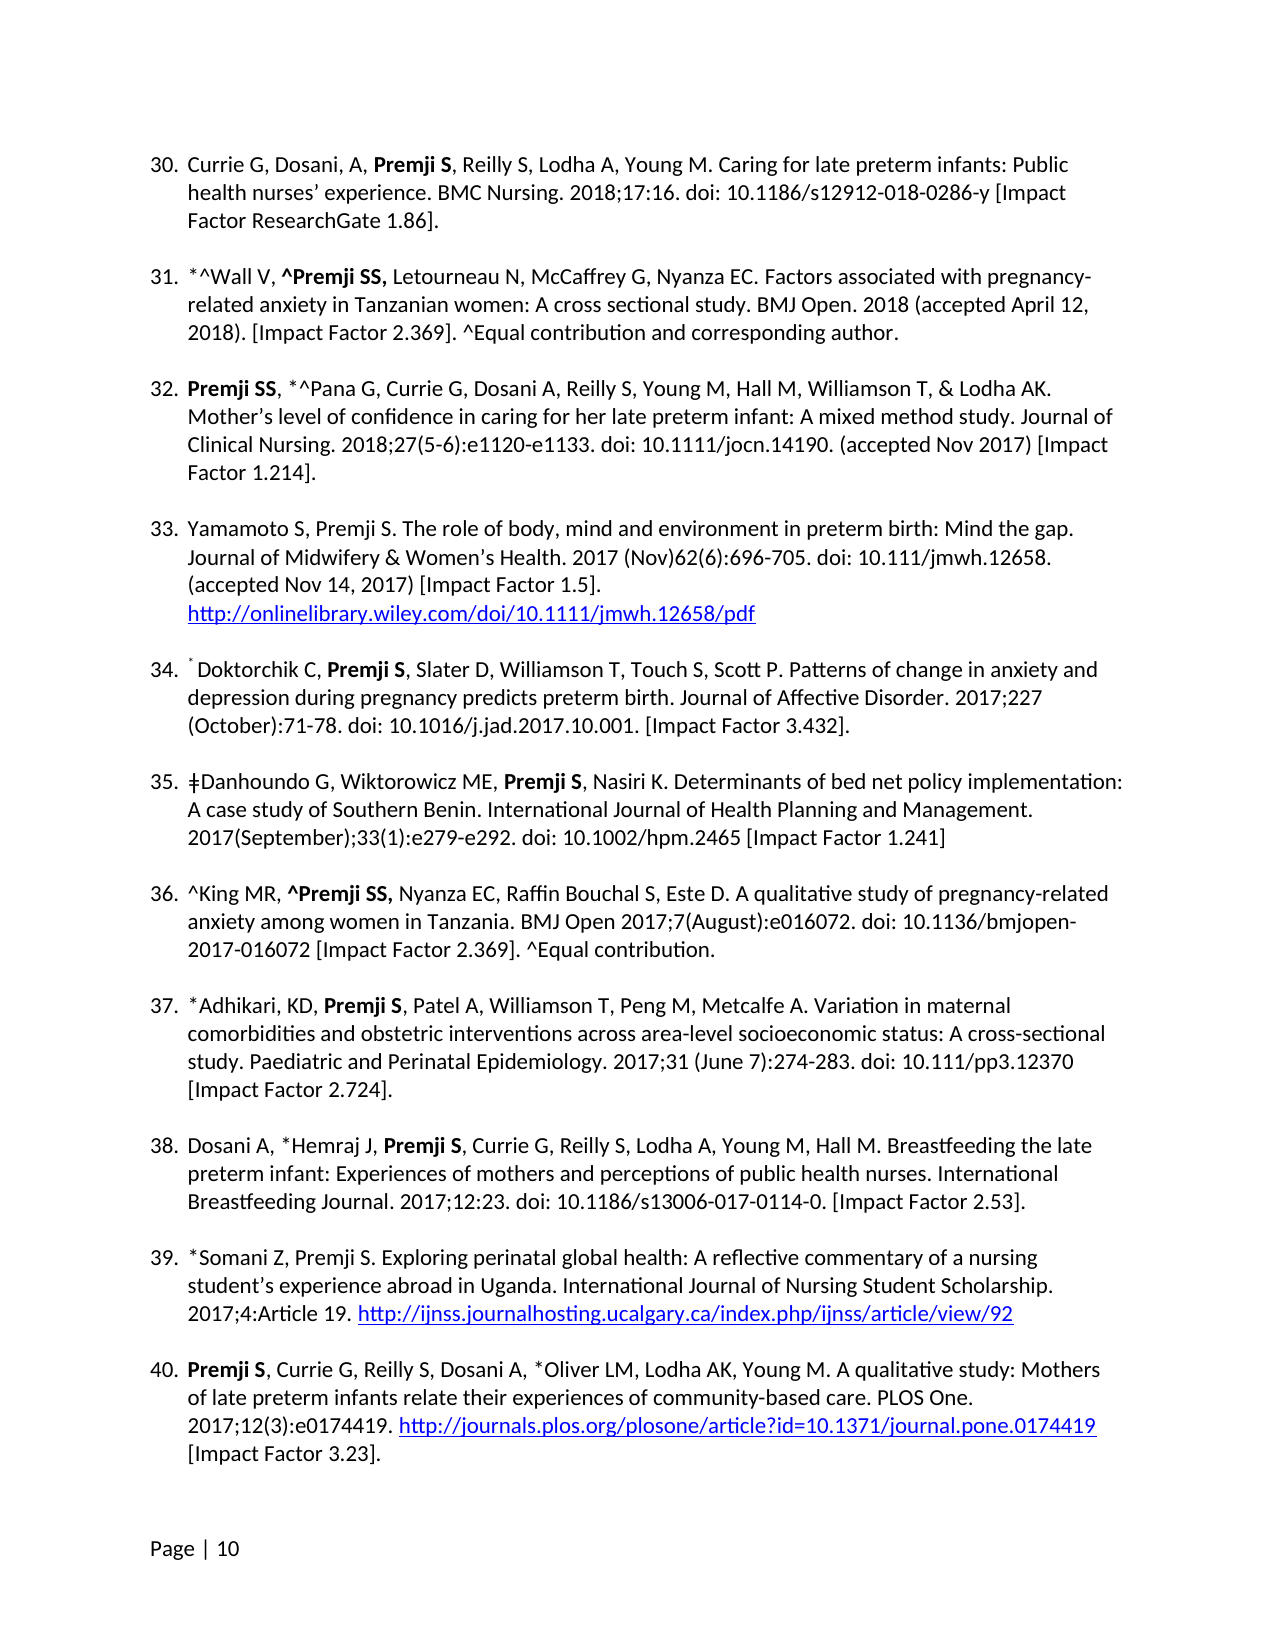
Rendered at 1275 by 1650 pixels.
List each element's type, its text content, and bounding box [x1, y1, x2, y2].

list *^Wall V, ^Premji SS, Letourneau N, McCaffrey G, Nyanza EC. Factors associated with pregnancy-related anxiety in Tanzanian women: A cross sectional study. BMJ Open. 2018 (accepted April 12, 2018). [Impact Factor 2.369]. ^Equal contribution and corresponding author. [150, 262, 1125, 346]
list Premji SS, *^Pana G, Currie G, Dosani A, Reilly S, Young M, Hall M, Williamson T, & Lodha AK. Mother’s level of confidence in caring for her late preterm infant: A mixed method study. Journal of Clinical Nursing. 2018;27(5-6):e1120-e1133. doi: 10.1111/jocn.14190. (accepted Nov 2017) [Impact Factor 1.214]. [150, 374, 1125, 486]
list Dosani A, *Hemraj J, Premji S, Currie G, Reilly S, Lodha A, Young M, Hall M. Breastfeeding the late preterm infant: Experiences of mothers and perceptions of public health nurses. International Breastfeeding Journal. 2017;12:23. doi: 10.1186/s13006-017-0114-0. [Impact Factor 2.53]. [150, 1131, 1125, 1215]
list ^King MR, ^Premji SS, Nyanza EC, Raffin Bouchal S, Este D. A qualitative study of pregnancy-related anxiety among women in Tanzania. BMJ Open 2017;7(August):e016072. doi: 10.1136/bmjopen-2017-016072 [Impact Factor 2.369]. ^Equal contribution. [150, 879, 1125, 963]
list Currie G, Dosani, A, Premji S, Reilly S, Lodha A, Young M. Caring for late preterm infants: Public health nurses’ experience. BMC Nursing. 2018;17:16. doi: 10.1186/s12912-018-0286-y [Impact Factor ResearchGate 1.86]. [150, 150, 1125, 234]
list * Doktorchik C, Premji S, Slater D, Williamson T, Touch S, Scott P. Patterns of change in anxiety and depression during pregnancy predicts preterm birth. Journal of Affective Disorder. 2017;227 (October):71-78. doi: 10.1016/j.jad.2017.10.001. [Impact Factor 3.432]. [150, 655, 1125, 739]
list ǂDanhoundo G, Wiktorowicz ME, Premji S, Nasiri K. Determinants of bed net policy implementation: A case study of Southern Benin. International Journal of Health Planning and Management. 2017(September);33(1):e279-e292. doi: 10.1002/hpm.2465 [Impact Factor 1.241] [150, 767, 1125, 851]
list *Somani Z, Premji S. Exploring perinatal global health: A reflective commentary of a nursing student’s experience abroad in Uganda. International Journal of Nursing Student Scholarship. 2017;4:Article 19. http://ijnss.journalhosting.ucalgary.ca/index.php/ijnss/article/view/92 [150, 1243, 1125, 1327]
list *Adhikari, KD, Premji S, Patel A, Williamson T, Peng M, Metcalfe A. Variation in maternal comorbidities and obstetric interventions across area-level socioeconomic status: A cross-sectional study. Paediatric and Perinatal Epidemiology. 2017;31 (June 7):274-283. doi: 10.111/pp3.12370 [Impact Factor 2.724]. [150, 991, 1125, 1103]
list Premji S, Currie G, Reilly S, Dosani A, *Oliver LM, Lodha AK, Young M. A qualitative study: Mothers of late preterm infants relate their experiences of community-based care. PLOS One. 2017;12(3):e0174419. http://journals.plos.org/plosone/article?id=10.1371/journal.pone.0174419 [Impact Factor 3.23]. [150, 1356, 1125, 1468]
list Yamamoto S, Premji S. The role of body, mind and environment in preterm birth: Mind the gap. Journal of Midwifery & Women’s Health. 2017 (Nov)62(6):696-705. doi: 10.111/jmwh.12658. (accepted Nov 14, 2017) [Impact Factor 1.5]. http://onlinelibrary.wiley.com/doi/10.1111/jmwh.12658/pdf [150, 514, 1125, 627]
